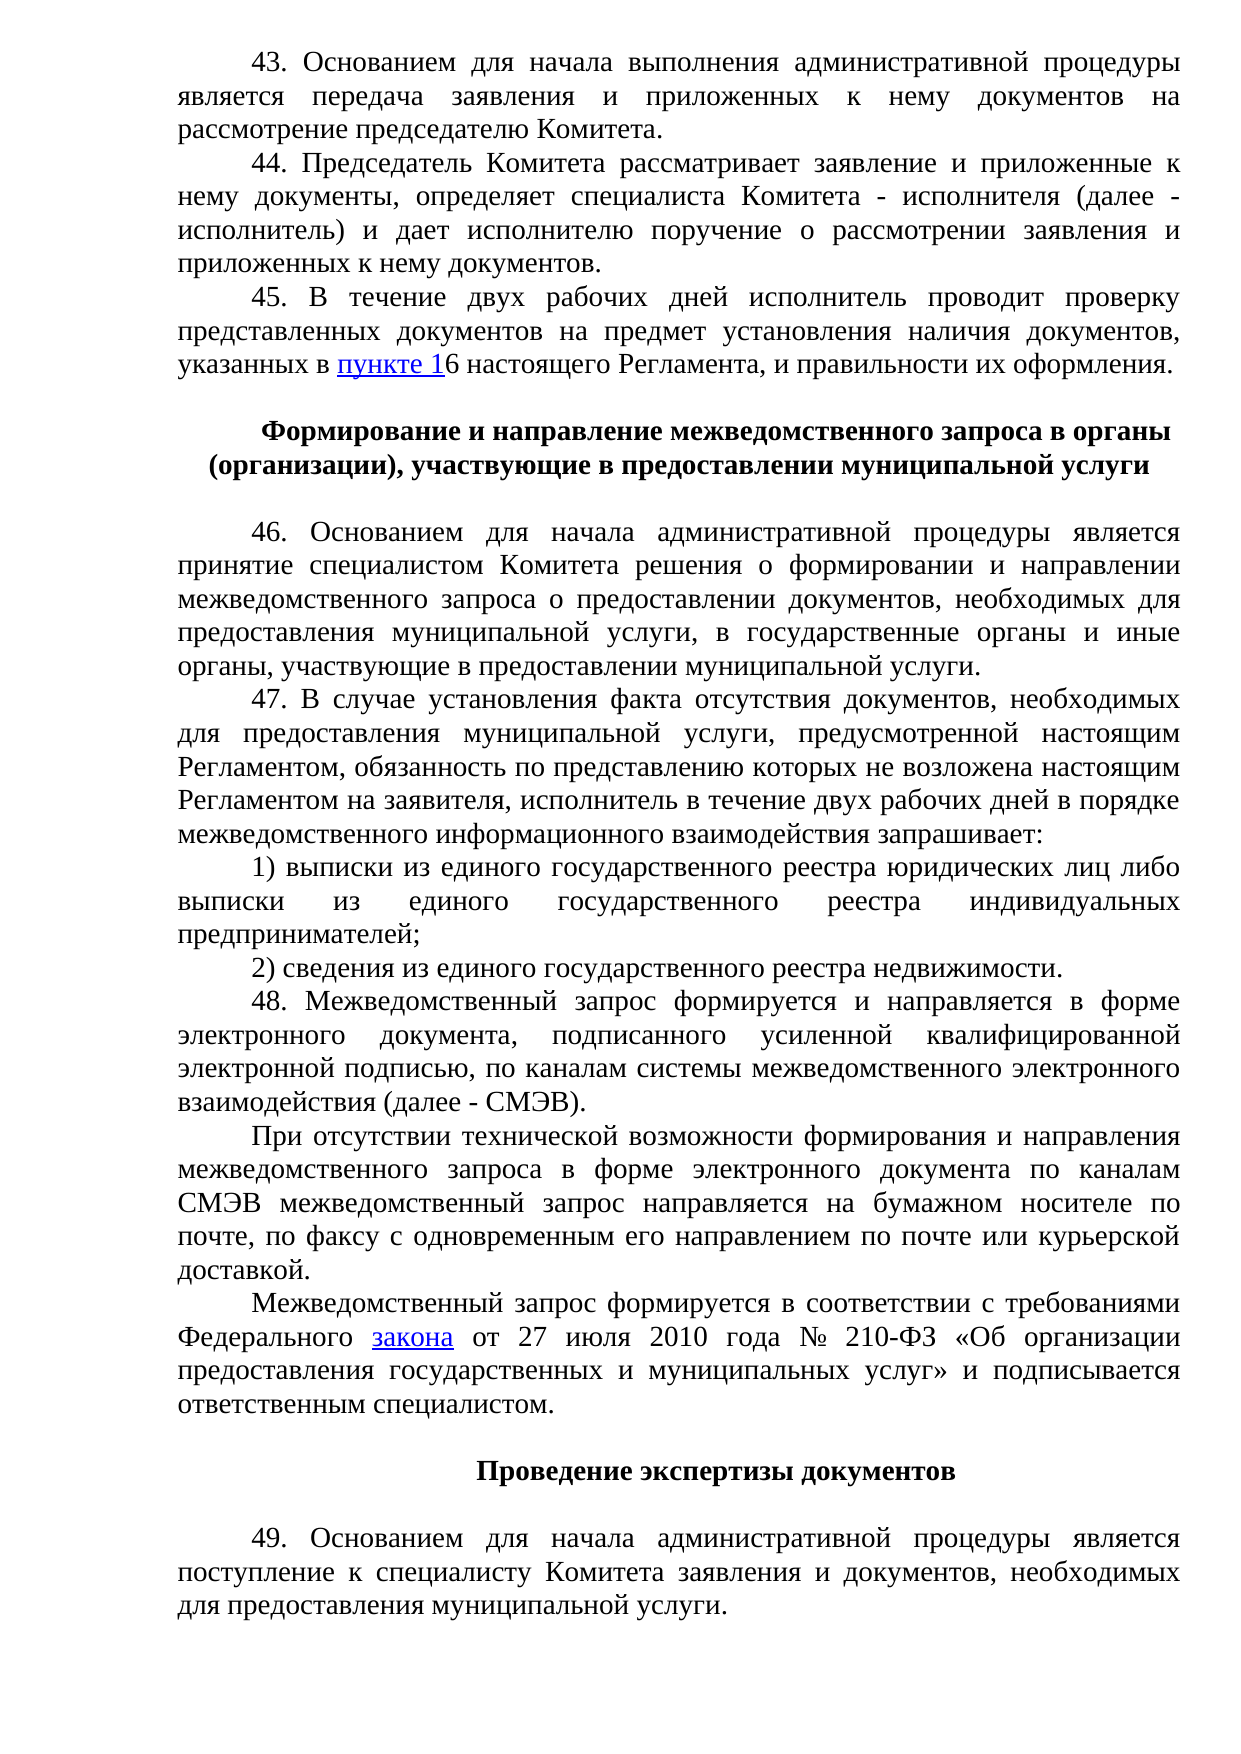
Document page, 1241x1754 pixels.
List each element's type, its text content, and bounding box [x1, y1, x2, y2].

text 49. Основанием для начала административной процедуры является поступление к специалисту Комитета заявления и документов, необходимых для предоставления муниципальной услуги. [177, 1520, 1181, 1621]
text 43. Основанием для начала выполнения административной процедуры является передача заявления и приложенных к нему документов на рассмотрение председателю Комитета. [177, 44, 1181, 145]
text При отсутствии технической возможности формирования и направления межведомственного запроса в форме электронного документа по каналам СМЭВ межведомственный запрос направляется на бумажном носителе по почте, по факсу с одновременным его направлением по почте или курьерской доставкой. [177, 1118, 1181, 1285]
text 48. Межведомственный запрос формируется и направляется в форме электронного документа, подписанного усиленной квалифицированной электронной подписью, по каналам системы межведомственного электронного взаимодействия (далее - СМЭВ). [177, 983, 1181, 1118]
text Проведение экспертизы документов [177, 1453, 1181, 1487]
text 1) выписки из единого государственного реестра юридических лиц либо выписки из единого государственного реестра индивидуальных предпринимателей; [177, 849, 1181, 950]
text 44. Председатель Комитета рассматривает заявление и приложенные к нему документы, определяет специалиста Комитета - исполнителя (далее - исполнитель) и дает исполнителю поручение о рассмотрении заявления и приложенных к нему документов. [177, 145, 1181, 279]
text Межведомственный запрос формируется в соответствии с требованиями Федерального закона от 27 июля 2010 года № 210-ФЗ «Об организации предоставления государственных и муниципальных услуг» и подписывается ответственным специалистом. [177, 1285, 1181, 1419]
text 46. Основанием для начала административной процедуры является принятие специалистом Комитета решения о формировании и направлении межведомственного запроса о предоставлении документов, необходимых для предоставления муниципальной услуги, в государственные органы и иные органы, участвующие в предоставлении муниципальной услуги. [177, 514, 1181, 682]
text Формирование и направление межведомственного запроса в органы (организации), участвующие в предоставлении муниципальной услуги [177, 413, 1181, 480]
text 2) сведения из единого государственного реестра недвижимости. [177, 950, 1181, 983]
text 47. В случае установления факта отсутствия документов, необходимых для предоставления муниципальной услуги, предусмотренной настоящим Регламентом, обязанность по представлению которых не возложена настоящим Регламентом на заявителя, исполнитель в течение двух рабочих дней в порядке межведомственного информационного взаимодействия запрашивает: [177, 682, 1181, 849]
text 45. В течение двух рабочих дней исполнитель проводит проверку представленных документов на предмет установления наличия документов, указанных в пункте 16 настоящего Регламента, и правильности их оформления. [177, 279, 1181, 380]
